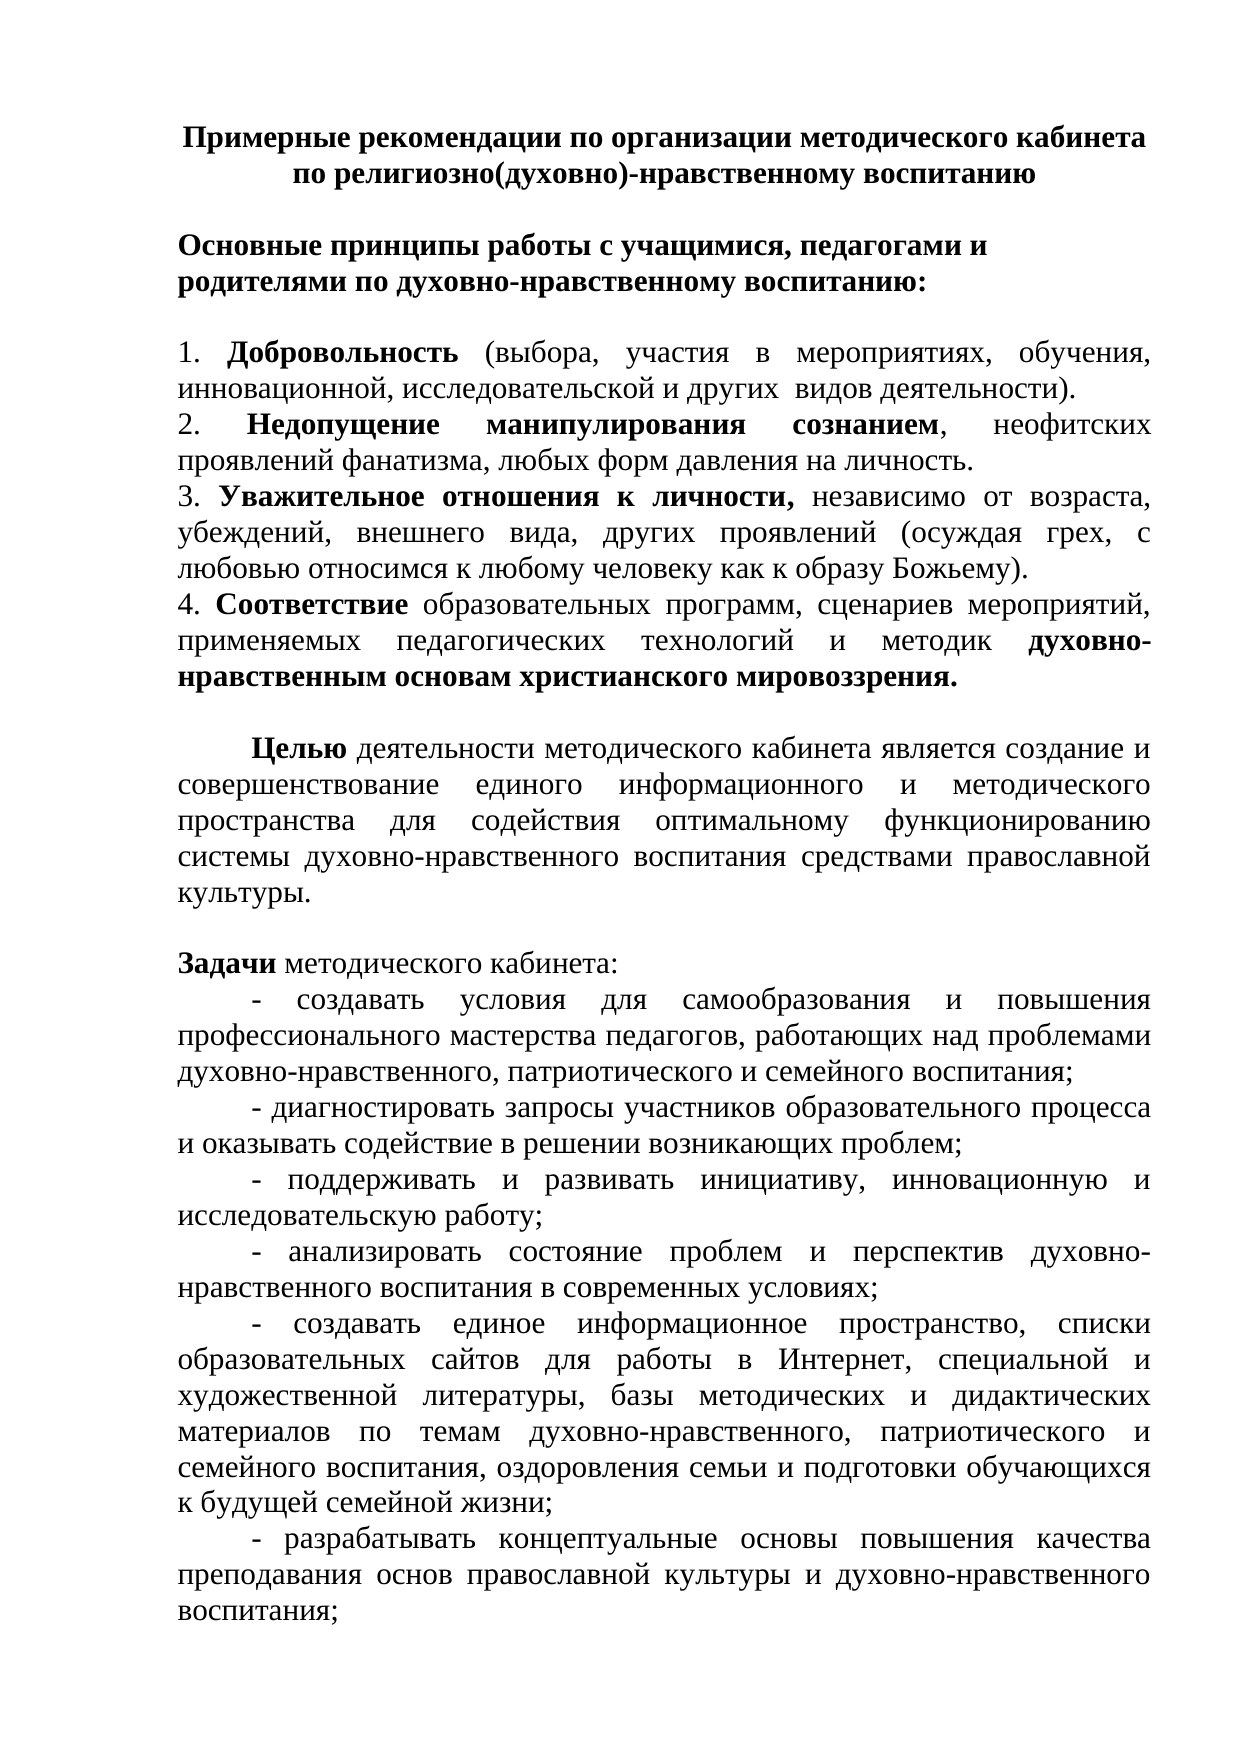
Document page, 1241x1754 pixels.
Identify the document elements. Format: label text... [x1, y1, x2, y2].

text - создавать условия для самообразования и повышения профессионального мастерства педагогов, работающих над проблемами духовно-нравственного, патриотического и семейного воспитания; [177, 981, 1152, 1088]
text - поддерживать и развивать инициативу, инновационную и исследовательскую работу; [177, 1160, 1152, 1232]
text Задачи методического кабинета: [177, 945, 1152, 981]
text - диагностировать запросы участников образовательного процесса и оказывать содействие в решении возникающих проблем; [177, 1088, 1152, 1160]
text - анализировать состояние проблем и перспектив духовно-нравственного воспитания в современных условиях; [177, 1232, 1152, 1304]
text Основные принципы работы с учащимися, педагогами и родителями по духовно-нравственному воспитанию: [177, 226, 1152, 298]
text 1. Добровольность (выбора, участия в мероприятиях, обучения, инновационной, исследовательской и других видов деятельности). [177, 334, 1152, 406]
text 3. Уважительное отношения к личности, независимо от возраста, убеждений, внешнего вида, других проявлений (осуждая грех, с любовью относимся к любому человеку как к образу Божьему). [177, 477, 1152, 585]
text Целью деятельности методического кабинета является создание и совершенствование единого информационного и методического пространства для содействия оптимальному функционированию системы духовно-нравственного воспитания средствами православной культуры. [177, 729, 1152, 909]
text 2. Недопущение манипулирования сознанием, неофитских проявлений фанатизма, любых форм давления на личность. [177, 406, 1152, 477]
text Примерные рекомендации по организации методического кабинета по религиозно(духовно)-нравственному воспитанию [177, 118, 1152, 190]
text - создавать единое информационное пространство, списки образовательных сайтов для работы в Интернет, специальной и художественной литературы, базы методических и дидактических материалов по темам духовно-нравственного, патриотического и семейного воспитания, оздоровления семьи и подготовки обучающихся к будущей семейной жизни; [177, 1304, 1152, 1520]
text 4. Соответствие образовательных программ, сценариев мероприятий, применяемых педагогических технологий и методик духовно-нравственным основам христианского мировоззрения. [177, 585, 1152, 693]
text - разрабатывать концептуальные основы повышения качества преподавания основ православной культуры и духовно-нравственного воспитания; [177, 1520, 1152, 1627]
